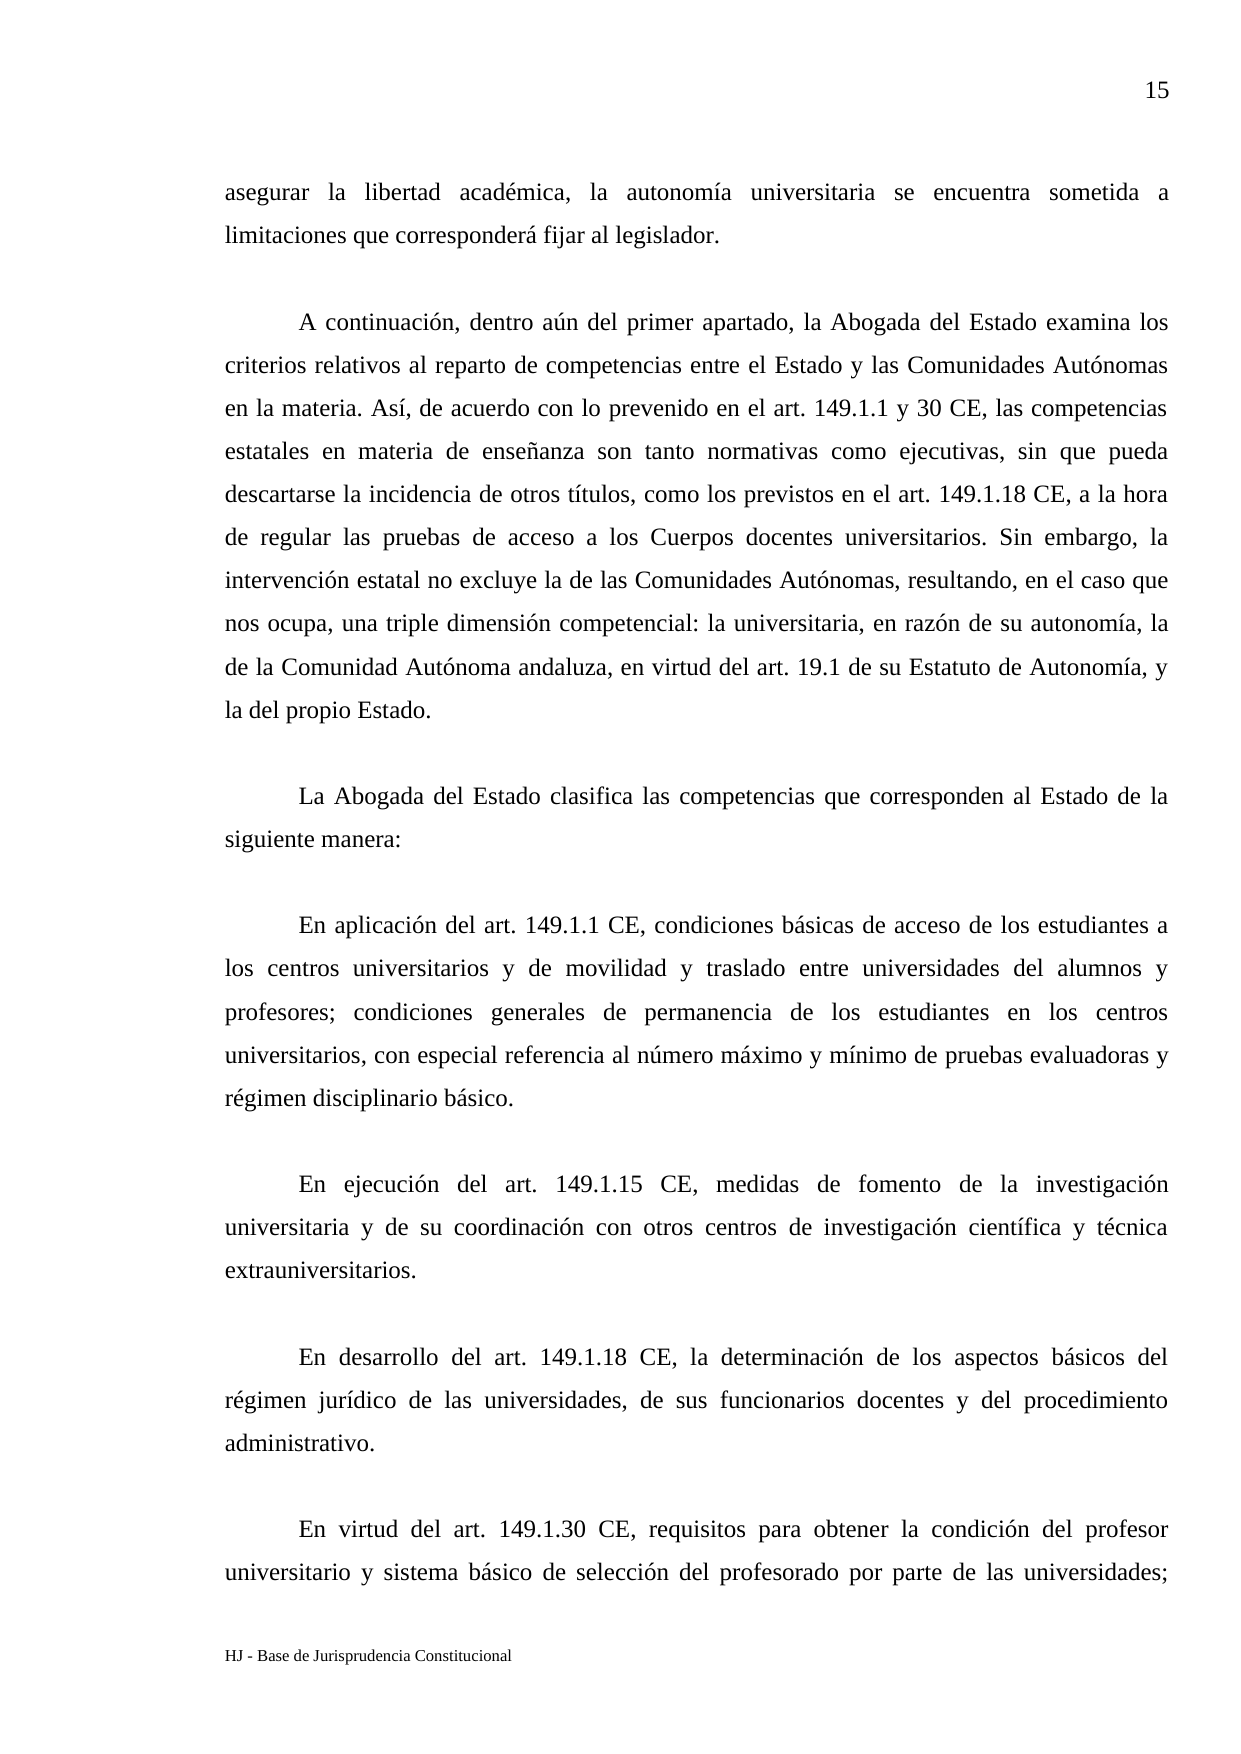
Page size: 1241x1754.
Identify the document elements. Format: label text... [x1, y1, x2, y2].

text A continuación, dentro aún del primer apartado, la Abogada del Estado examina los criterios relativos al reparto de competencias entre el Estado y las Comunidades Autónomas en la materia. Así, de acuerdo con lo prevenido en el art. 149.1.1 y 30 CE, las competencias estatales en materia de enseñanza son tanto normativas como ejecutivas, sin que pueda descartarse la incidencia de otros títulos, como los previstos en el art. 149.1.18 CE, a la hora de regular las pruebas de acceso a los Cuerpos docentes universitarios. Sin embargo, la intervención estatal no excluye la de las Comunidades Autónomas, resultando, en el caso que nos ocupa, una triple dimensión competencial: la universitaria, en razón de su autonomía, la de la Comunidad Autónoma andaluza, en virtud del art. 19.1 de su Estatuto de Autonomía, y la del propio Estado. [224, 307, 1169, 723]
text En desarrollo del art. 149.1.18 CE, la determinación de los aspectos básicos del régimen jurídico de las universidades, de sus funcionarios docentes y del procedimiento administrativo. [224, 1342, 1169, 1457]
text La Abogada del Estado clasifica las competencias que corresponden al Estado de la siguiente manera: [224, 781, 1169, 853]
text En ejecución del art. 149.1.15 CE, medidas de fomento de la investigación universitaria y de su coordinación con otros centros de investigación científica y técnica extrauniversitarios. [224, 1169, 1169, 1284]
text En aplicación del art. 149.1.1 CE, condiciones básicas de acceso de los estudiantes a los centros universitarios y de movilidad y traslado entre universidades del alumnos y profesores; condiciones generales de permanencia de los estudiantes en los centros universitarios, con especial referencia al número máximo y mínimo de pruebas evaluadoras y régimen disciplinario básico. [224, 910, 1169, 1112]
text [224, 177, 1169, 249]
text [224, 1514, 1169, 1586]
